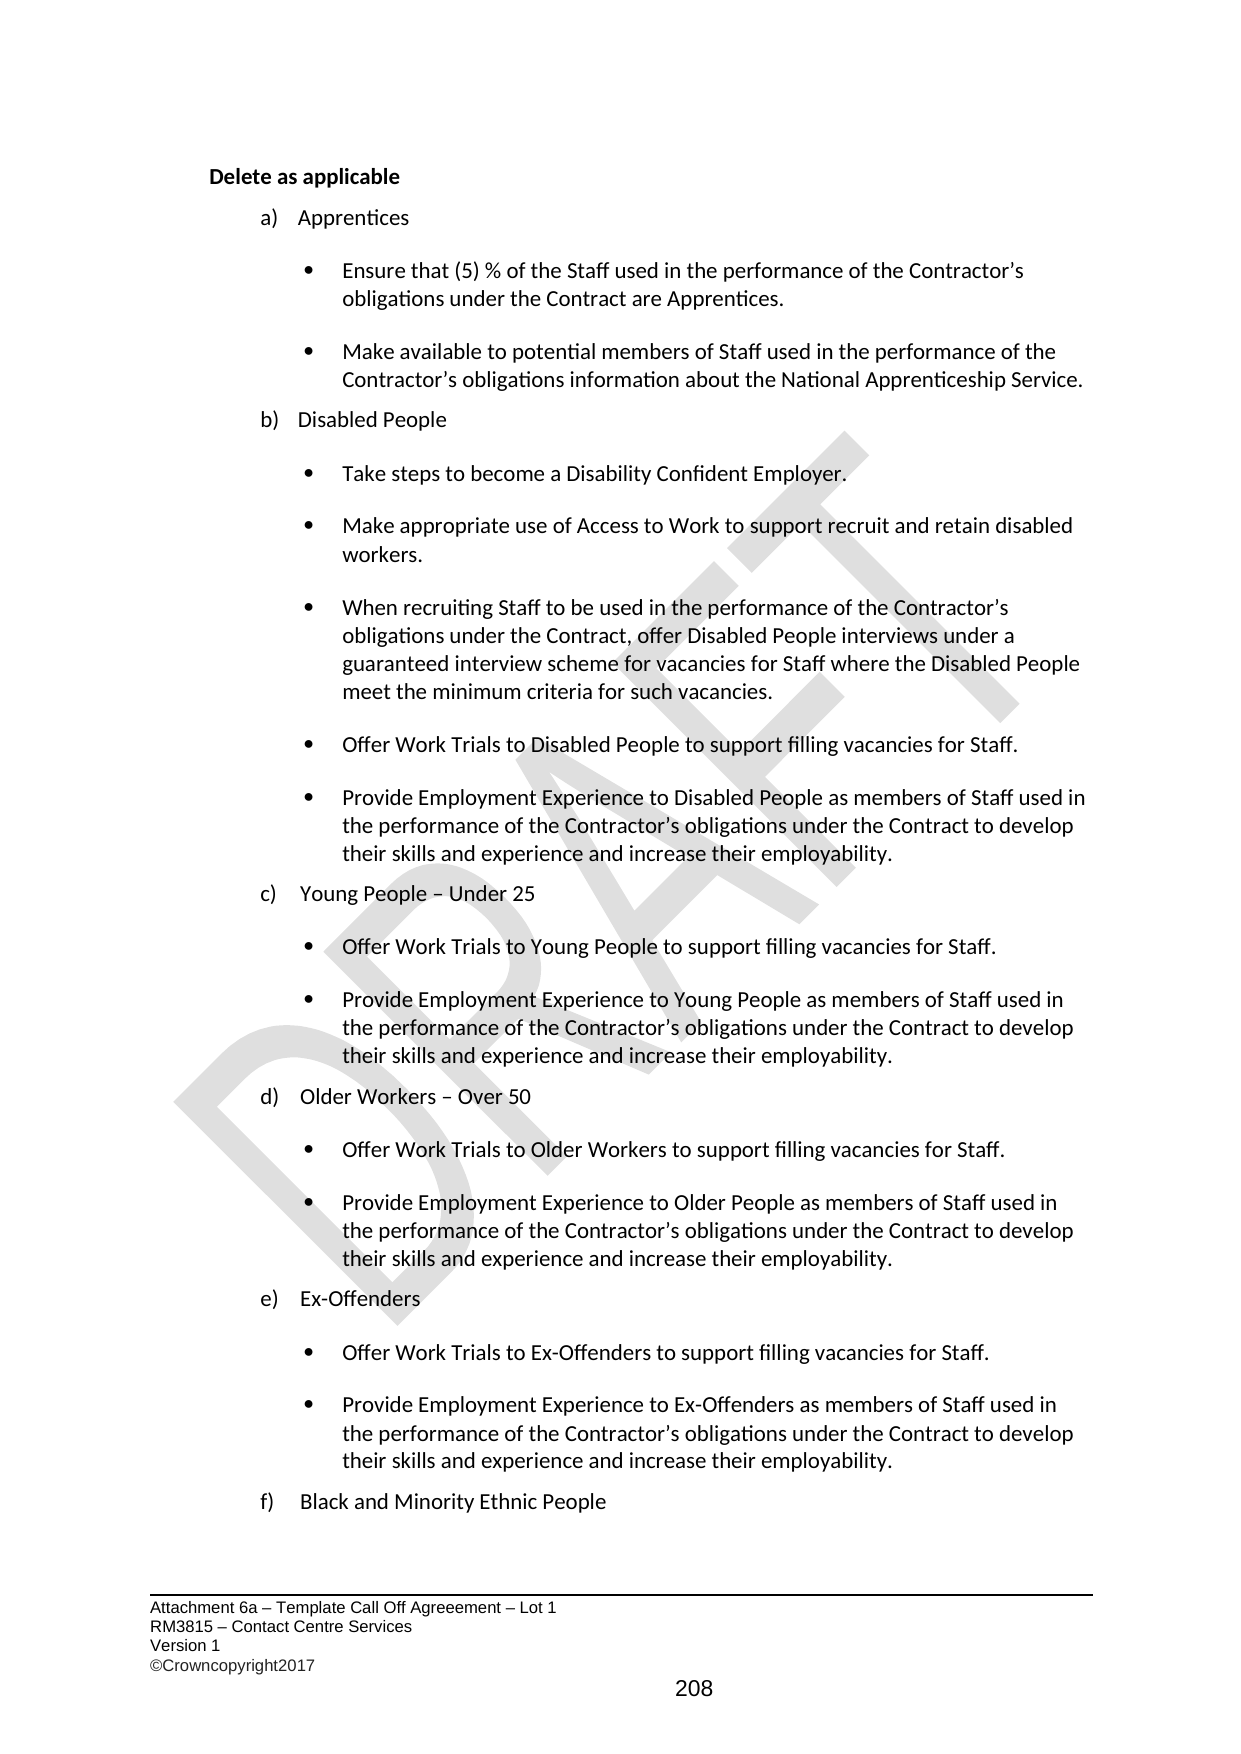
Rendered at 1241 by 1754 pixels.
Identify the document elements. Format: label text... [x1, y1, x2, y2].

list Provide Employment Experience to Ex-Offenders as members of Staff used in the performance of the Contractor’s obligations under the Contract to develop their skills and experience and increase their employability. [304, 1391, 1093, 1475]
list Make appropriate use of Access to Work to support recruit and retain disabled workers. [304, 512, 1093, 568]
list Ex-Offenders [260, 1284, 1093, 1313]
list Apprentices [260, 203, 1093, 231]
list Provide Employment Experience to Disabled People as members of Staff used in the performance of the Contractor’s obligations under the Contract to develop their skills and experience and increase their employability. [304, 783, 1093, 867]
list Provide Employment Experience to Older People as members of Staff used in the performance of the Contractor’s obligations under the Contract to develop their skills and experience and increase their employability. [304, 1188, 1093, 1272]
text Delete as applicable [209, 162, 1093, 191]
list Ensure that (5) % of the Staff used in the performance of the Contractor’s obligations under the Contract are Apprentices. [304, 256, 1093, 312]
list Young People – Under 25 [260, 879, 1093, 907]
list Offer Work Trials to Older Workers to support filling vacancies for Staff. [304, 1135, 1093, 1163]
list Offer Work Trials to Ex-Offenders to support filling vacancies for Staff. [304, 1338, 1093, 1366]
list Disabled People [260, 406, 1093, 434]
list Black and Minority Ethnic People [260, 1487, 1093, 1515]
list Offer Work Trials to Disabled People to support filling vacancies for Staff. [304, 730, 1093, 758]
list Offer Work Trials to Young People to support filling vacancies for Staff. [304, 932, 1093, 960]
list Make available to potential members of Staff used in the performance of the Contractor’s obligations information about the National Apprenticeship Service. [304, 337, 1093, 393]
list When recruiting Staff to be used in the performance of the Contractor’s obligations under the Contract, offer Disabled People interviews under a guaranteed interview scheme for vacancies for Staff where the Disabled People meet the minimum criteria for such vacancies. [304, 593, 1093, 705]
list Provide Employment Experience to Young People as members of Staff used in the performance of the Contractor’s obligations under the Contract to develop their skills and experience and increase their employability. [304, 985, 1093, 1069]
list Take steps to become a Disability Confident Employer. [304, 459, 1093, 487]
list Older Workers – Over 50 [260, 1082, 1093, 1110]
